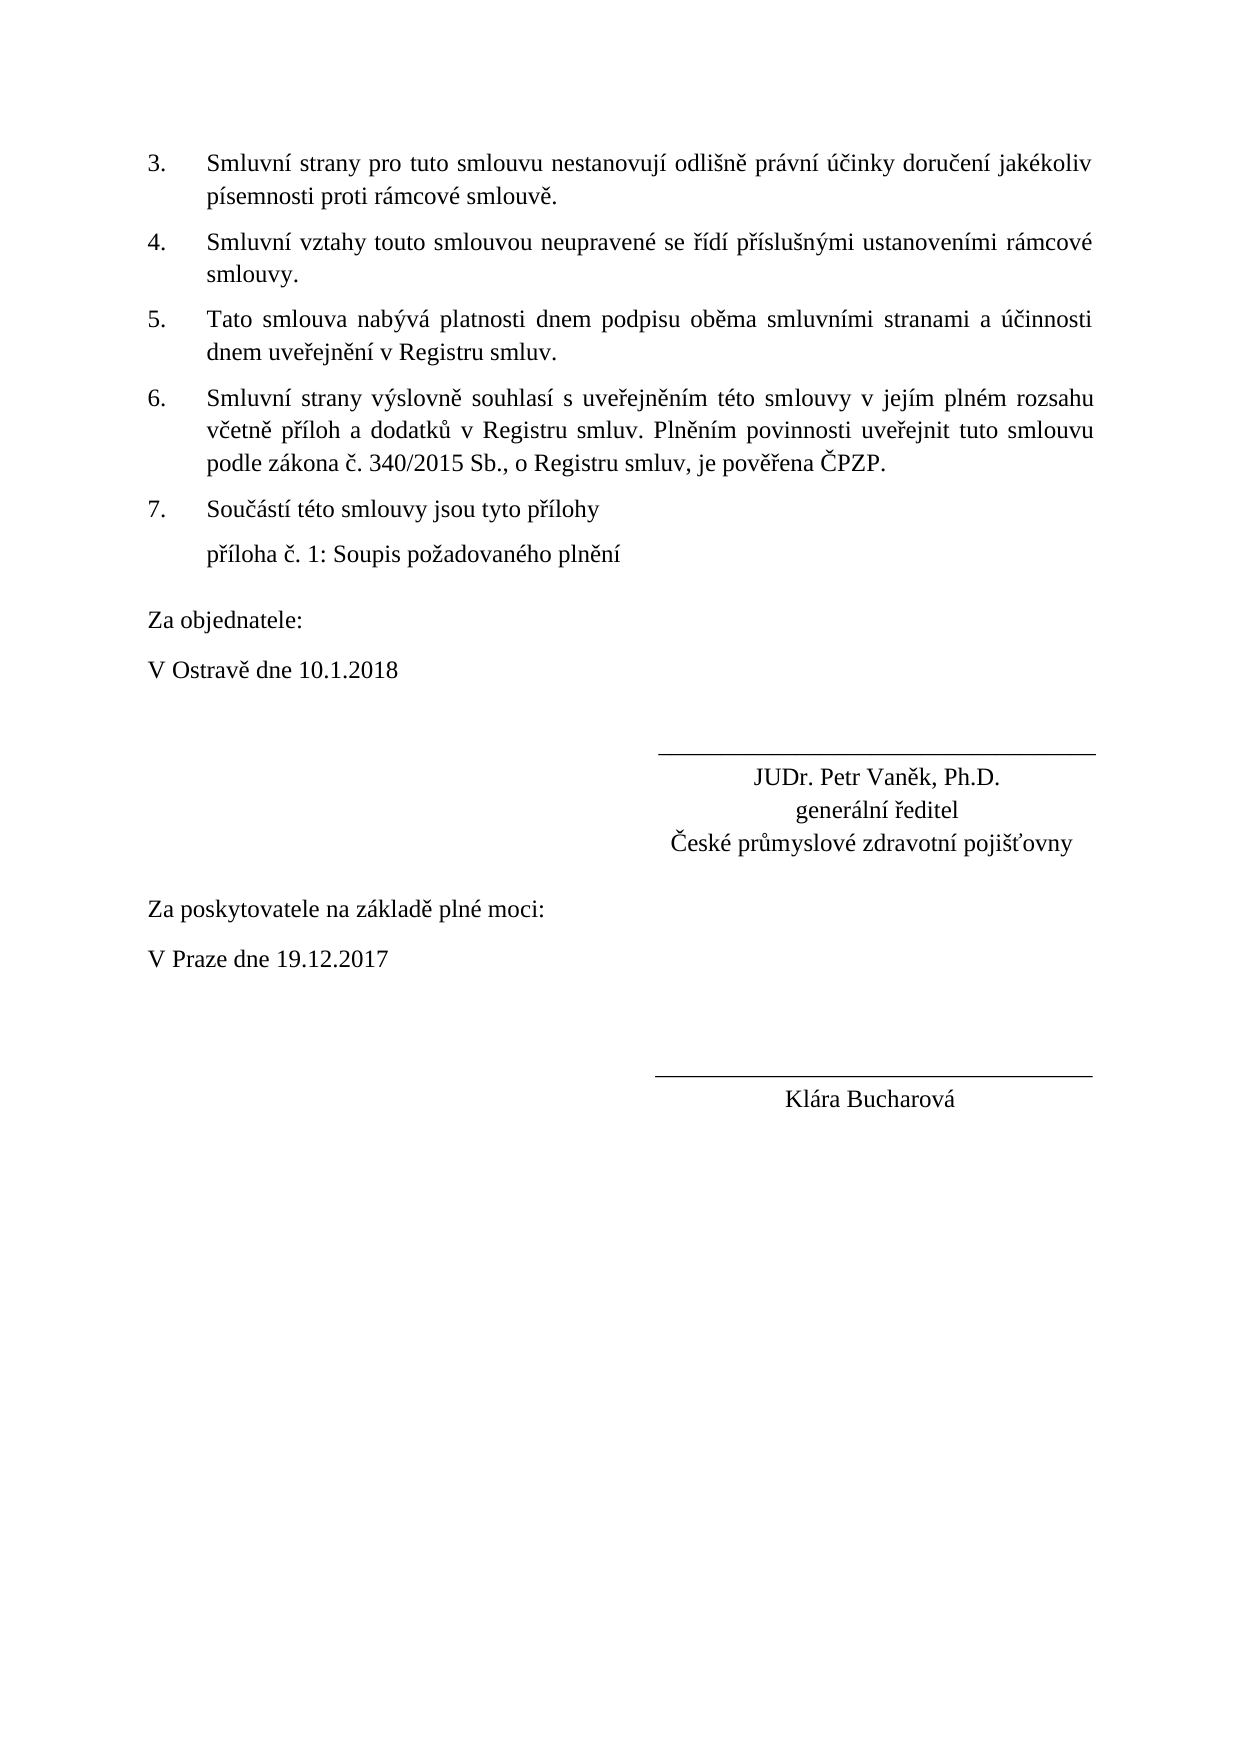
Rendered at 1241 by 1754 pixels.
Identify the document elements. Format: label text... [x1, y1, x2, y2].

text České průmyslové zdravotní pojišťovny [670, 828, 1154, 857]
text 7. Součástí této smlouvy jsou tyto přílohy [147, 494, 1154, 522]
text 4. Smluvní vztahy touto smlouvou neupravené se řídí příslušnými ustanoveními rámcové smlouvy. [147, 227, 1099, 288]
text ___________________________________ JUDr. Petr Vaněk, Ph.D. generální ředitel [655, 729, 1099, 824]
text 5. Tato smlouva nabývá platnosti dnem podpisu oběma smluvními stranami a účinnosti dnem uveřejnění v Registru smluv. [147, 304, 1098, 366]
text V Praze dne 19.12.2017 [147, 948, 1152, 973]
text Za poskytovatele na základě plné moci: [147, 894, 1154, 923]
text 3. Smluvní strany pro tuto smlouvu nestanovují odlišně právní účinky doručení jakékoliv písemnosti proti rámcové smlouvě. [147, 148, 1098, 210]
text 6. Smluvní strany výslovně souhlasí s uveřejněním této smlouvy v jejím plném rozsahu včetně příloh a dodatků v Registru smluv. Plněním povinnosti uveřejnit tuto smlouvu podle zákona č. 340/2015 Sb., o Registru smluv, je pověřena ČPZP. [147, 383, 1094, 477]
text V Ostravě dne 10.1.2018 [147, 659, 1152, 684]
text příloha č. 1: Soupis požadovaného plnění [206, 539, 1154, 568]
text ___________________________________ Klára Bucharová [655, 1051, 1099, 1113]
text Za objednatele: [147, 605, 1154, 634]
